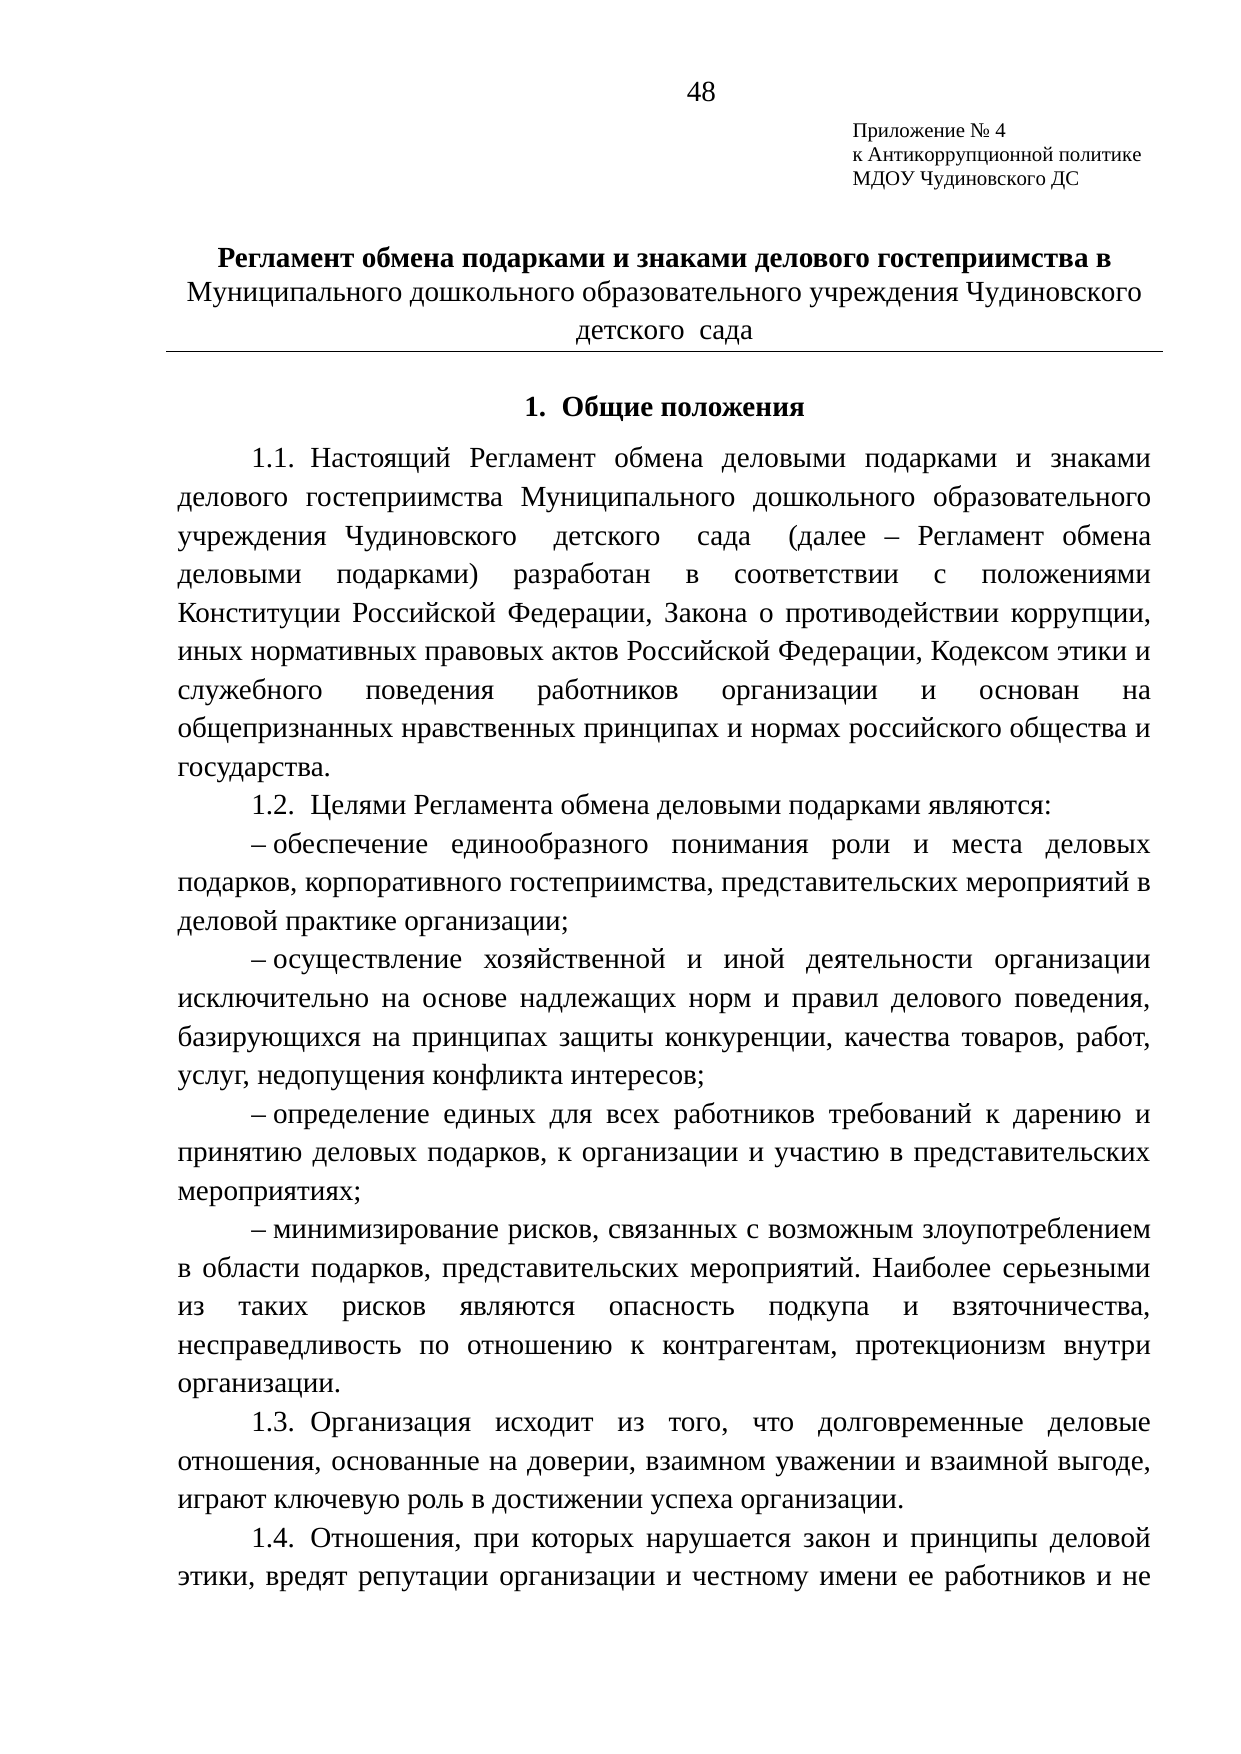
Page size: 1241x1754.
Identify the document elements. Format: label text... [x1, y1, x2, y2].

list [177, 1520, 1152, 1592]
text – осуществление хозяйственной и иной деятельности организации исключительно на основе надлежащих норм и правил делового поведения, базирующихся на принципах защиты конкуренции, качества товаров, работ, услуг, недопущения конфликта интересов; [177, 942, 1152, 1091]
list Общие положения [177, 389, 1152, 423]
table_header Муниципального дошкольного образовательного учреждения Чудиновского детского сада [166, 274, 1163, 351]
list Организация исходит из того, что долговременные деловые отношения, основанные на доверии, взаимном уважении и взаимной выгоде, играют ключевую роль в достижении успеха организации. [177, 1404, 1152, 1515]
list Настоящий Регламент обмена деловыми подарками и знаками делового гостеприимства Муниципального дошкольного образовательного учреждения Чудиновского детского сада (далее – Регламент обмена деловыми подарками) разработан в соответствии с положениями Конституции Российской Федерации, Закона о противодействии коррупции, иных нормативных правовых актов Российской Федерации, Кодексом этики и служебного поведения работников организации и основан на общепризнанных нравственных принципах и нормах российского общества и государства. [177, 441, 1152, 782]
text – определение единых для всех работников требований к дарению и принятию деловых подарков, к организации и участию в представительских мероприятиях; [177, 1096, 1152, 1206]
list Целями Регламента обмена деловыми подарками являются: [177, 787, 1152, 821]
text – минимизирование рисков, связанных с возможным злоупотреблением в области подарков, представительских мероприятий. Наиболее серьезными из таких рисков являются опасность подкупа и взяточничества, несправедливость по отношению к контрагентам, протекционизм внутри организации. [177, 1211, 1152, 1399]
text – обеспечение единообразного понимания роли и места деловых подарков, корпоративного гостеприимства, представительских мероприятий в деловой практике организации; [177, 826, 1152, 937]
text Регламент обмена подарками и знаками делового гостеприимства в [177, 240, 1152, 274]
text Приложение № 4 к Антикоррупционной политике МДОУ Чудиновского ДС [852, 118, 1152, 190]
